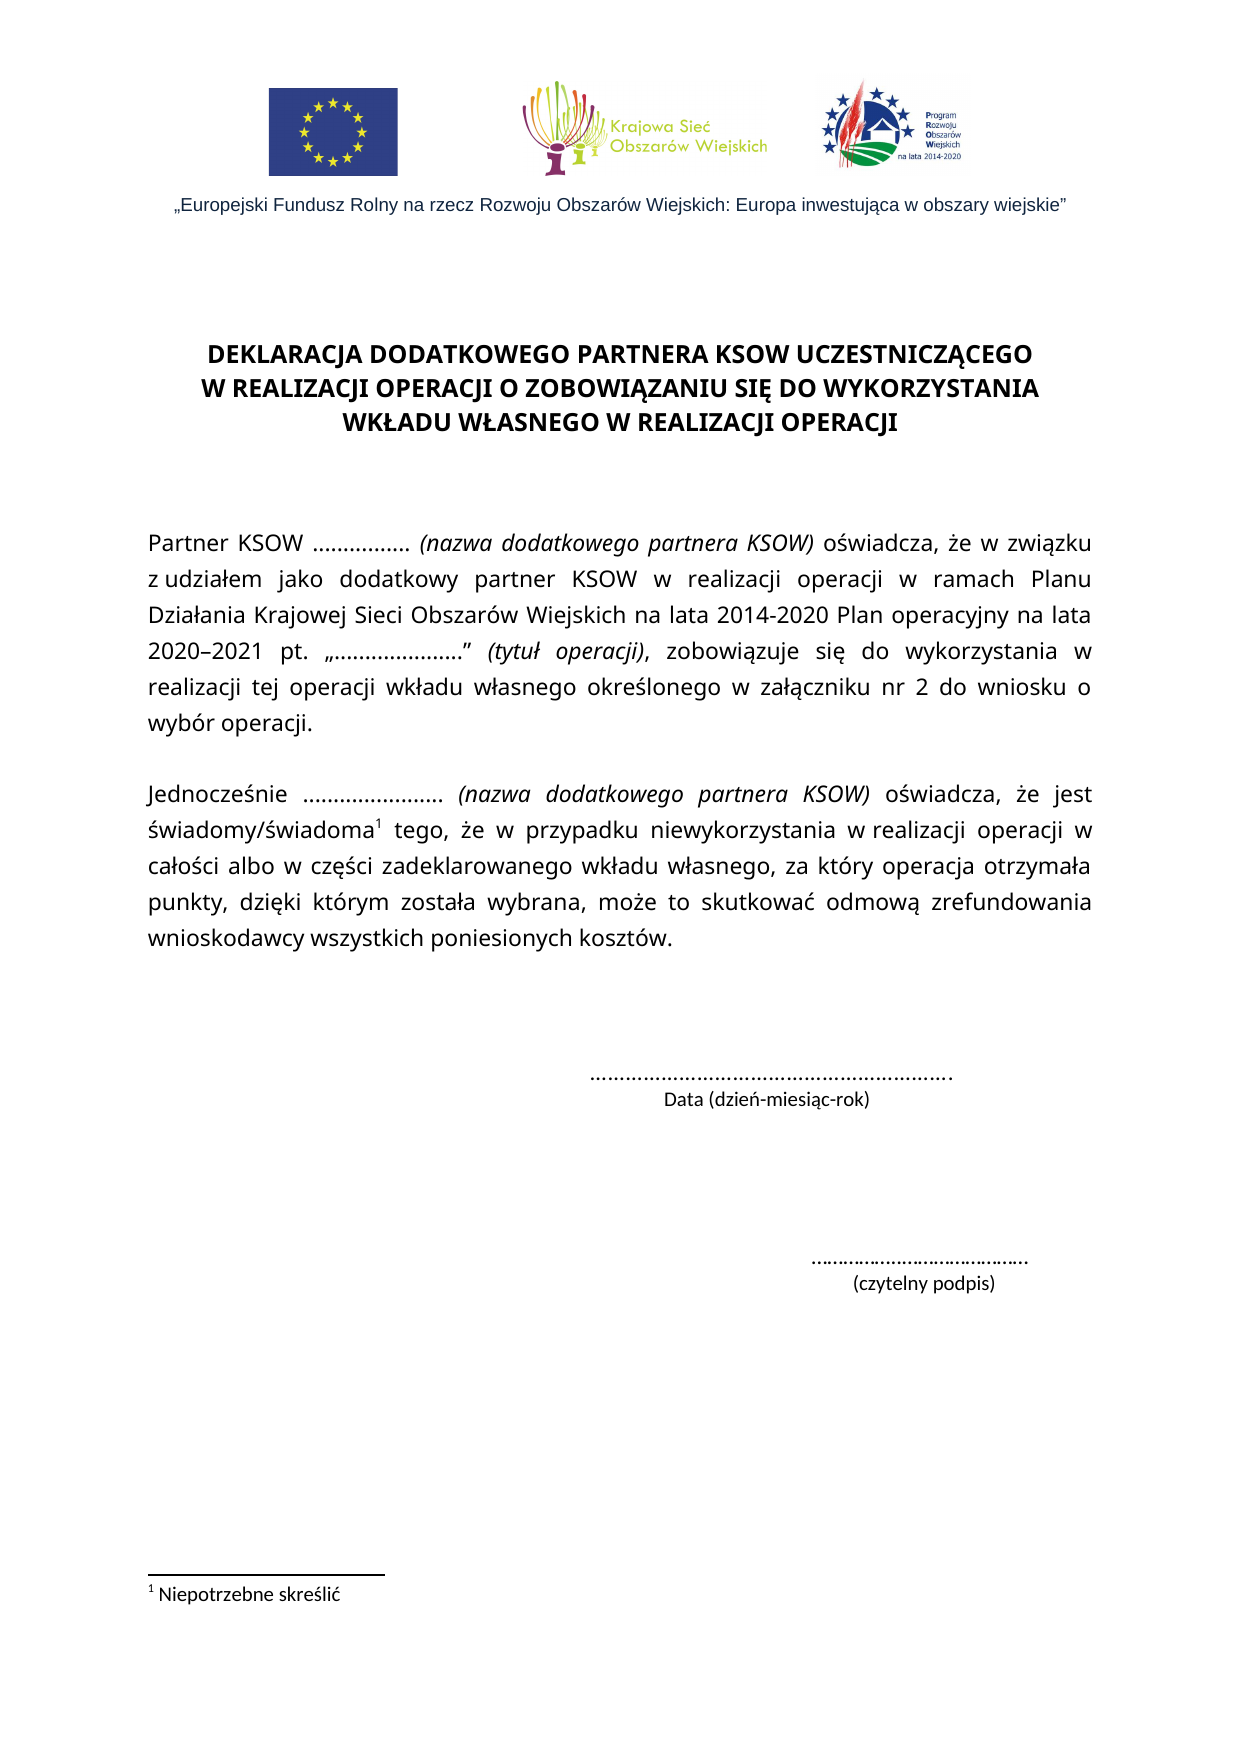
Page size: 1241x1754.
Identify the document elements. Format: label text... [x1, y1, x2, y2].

text ……………..…………………… [738, 1242, 1093, 1270]
text ……………………………………………………. [516, 1058, 1093, 1086]
picture [522, 81, 767, 176]
text Data (dzień-miesiąc-rok) [148, 1086, 1093, 1111]
text (czytelny podpis) [811, 1270, 1093, 1296]
picture [815, 73, 972, 176]
text DEKLARACJA DODATKOWEGO PARTNERA KSOW UCZESTNICZĄCEGO W REALIZACJI OPERACJI O ZOBOWIĄZANIU SIĘ DO WYKORZYSTANIA WKŁADU WŁASNEGO W REALIZACJI OPERACJI [148, 336, 1093, 439]
picture [268, 88, 398, 176]
text Jednocześnie ....................... (nazwa dodatkowego partnera KSOW) oświadcza, że jest świadomy/świadoma tego, że w przypadku niewykorzystania w realizacji operacji w całości albo w części zadeklarowanego wkładu własnego, za który operacja otrzymała punkty, dzięki którym została wybrana, może to skutkować odmową zrefundowania wnioskodawcy wszystkich poniesionych kosztów. [148, 778, 1093, 953]
text Partner KSOW ................ (nazwa dodatkowego partnera KSOW) oświadcza, że w związku z udziałem jako dodatkowy partner KSOW w realizacji operacji w ramach Planu Działania Krajowej Sieci Obszarów Wiejskich na lata 2014-2020 Plan operacyjny na lata 2020–2021 pt. „.....................” (tytuł operacji), zobowiązuje się do wykorzystania w realizacji tej operacji wkładu własnego określonego w załączniku nr 2 do wniosku o wybór operacji. [148, 527, 1093, 738]
